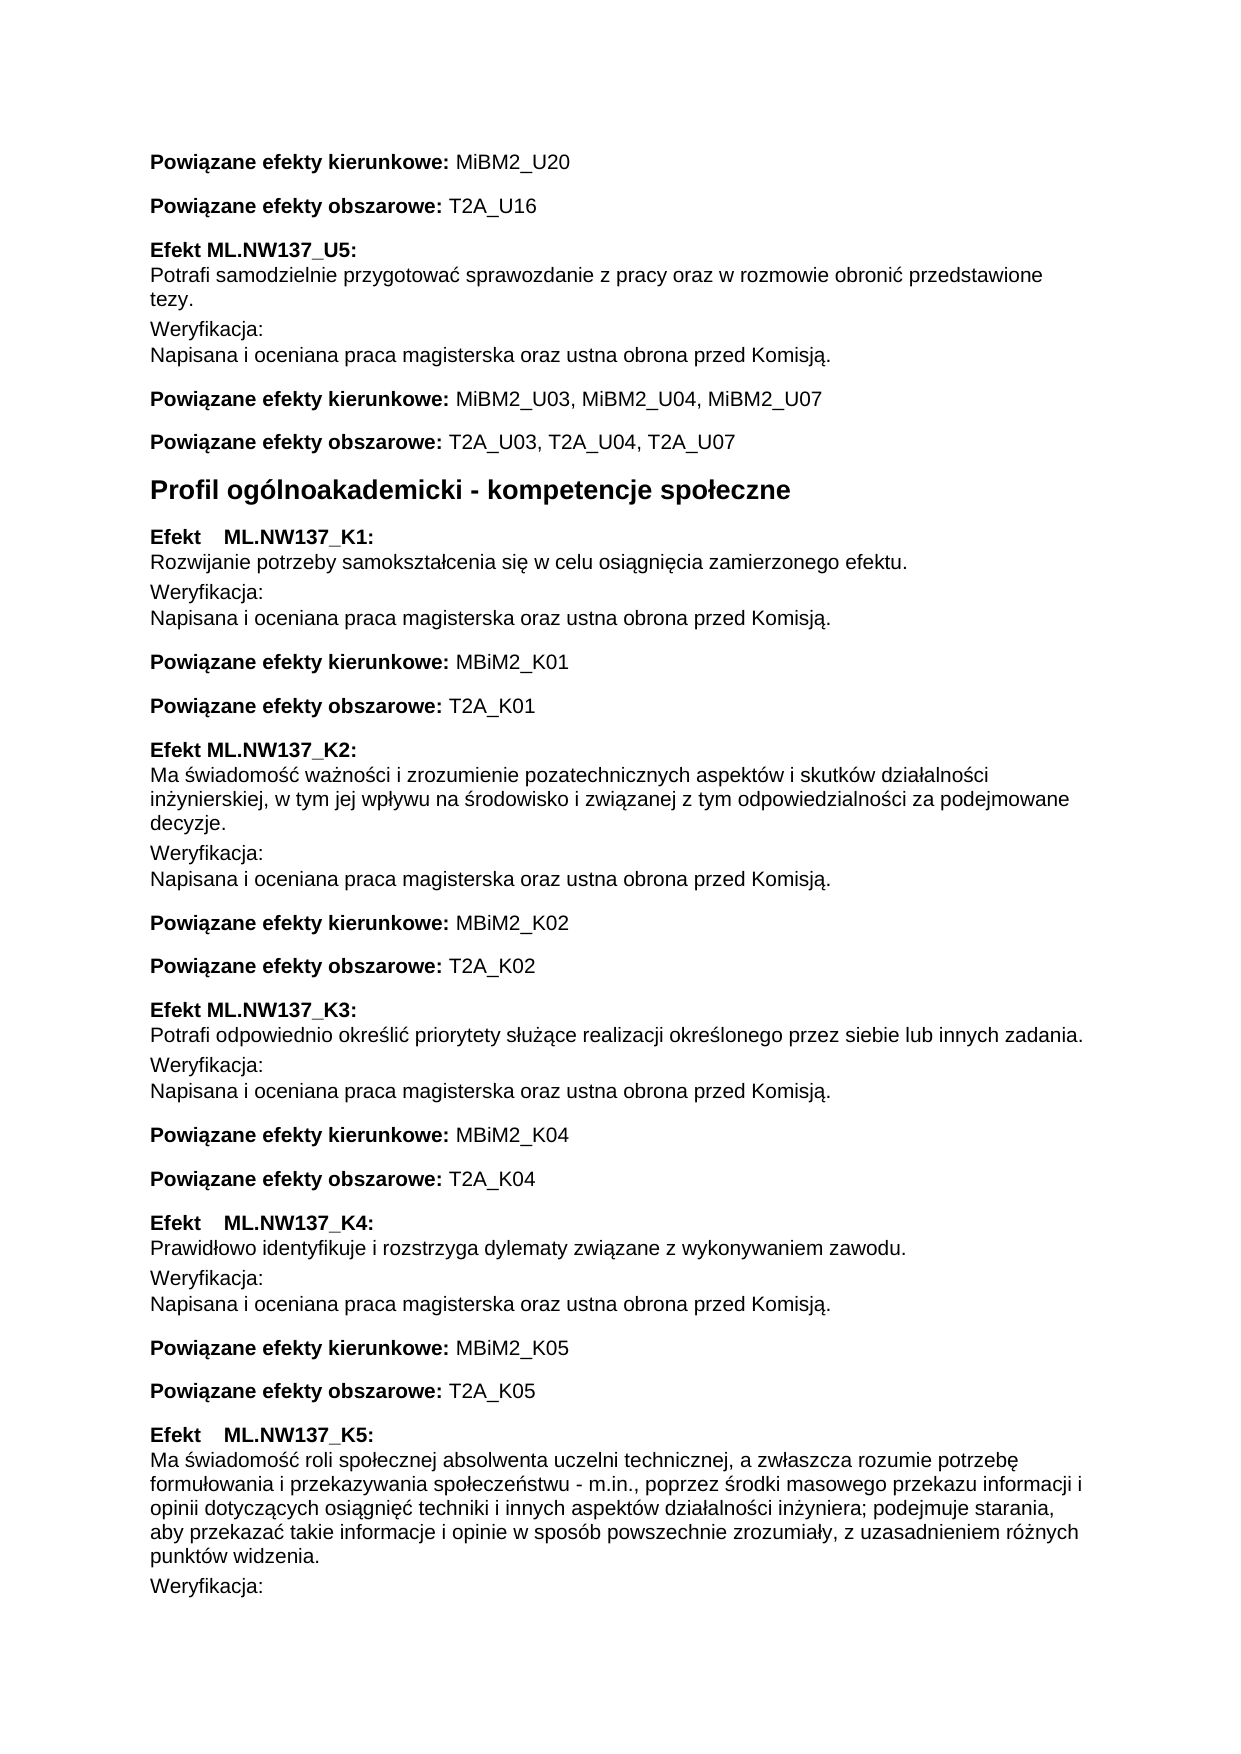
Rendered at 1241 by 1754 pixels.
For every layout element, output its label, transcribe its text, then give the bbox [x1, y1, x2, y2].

text Ma świadomość ważności i zrozumienie pozatechnicznych aspektów i skutków działalności inżynierskiej, w tym jej wpływu na środowisko i związanej z tym odpowiedzialności za podejmowane decyzje. [150, 762, 1090, 834]
text Powiązane efekty obszarowe: T2A_K04 [150, 1167, 1090, 1191]
text Weryfikacja: [150, 317, 1090, 341]
text Powiązane efekty obszarowe: T2A_K02 [150, 954, 1090, 978]
text Potrafi samodzielnie przygotować sprawozdanie z pracy oraz w rozmowie obronić przedstawione tezy. [150, 262, 1090, 310]
text Napisana i oceniana praca magisterska oraz ustna obrona przed Komisją. [150, 1079, 1090, 1103]
text Powiązane efekty kierunkowe: MiBM2_U20 [150, 150, 1090, 174]
subtitle Profil ogólnoakademicki - kompetencje społeczne [150, 474, 1090, 505]
text Powiązane efekty kierunkowe: MBiM2_K01 [150, 650, 1090, 674]
text Efekt ML.NW137_K3: [150, 998, 1090, 1022]
text Efekt ML.NW137_K1: [150, 525, 1090, 549]
text Napisana i oceniana praca magisterska oraz ustna obrona przed Komisją. [150, 867, 1090, 891]
text Weryfikacja: [150, 841, 1090, 864]
text Rozwijanie potrzeby samokształcenia się w celu osiągnięcia zamierzonego efektu. [150, 550, 1090, 574]
text Efekt ML.NW137_K4: [150, 1210, 1090, 1234]
text Powiązane efekty obszarowe: T2A_U16 [150, 194, 1090, 218]
text Powiązane efekty kierunkowe: MBiM2_K02 [150, 910, 1090, 934]
text Ma świadomość roli społecznej absolwenta uczelni technicznej, a zwłaszcza rozumie potrzebę formułowania i przekazywania społeczeństwu - m.in., poprzez środki masowego przekazu informacji i opinii dotyczących osiągnięć techniki i innych aspektów działalności inżyniera; podejmuje starania, aby przekazać takie informacje i opinie w sposób powszechnie zrozumiały, z uzasadnieniem różnych punktów widzenia. [150, 1448, 1090, 1568]
text Efekt ML.NW137_K5: [150, 1423, 1090, 1447]
text Weryfikacja: [150, 1266, 1090, 1289]
text Napisana i oceniana praca magisterska oraz ustna obrona przed Komisją. [150, 606, 1090, 630]
text Weryfikacja: [150, 1574, 1090, 1598]
text Powiązane efekty kierunkowe: MBiM2_K05 [150, 1335, 1090, 1359]
text Powiązane efekty obszarowe: T2A_K05 [150, 1379, 1090, 1403]
text Weryfikacja: [150, 580, 1090, 604]
text Efekt ML.NW137_K2: [150, 737, 1090, 761]
text Efekt ML.NW137_U5: [150, 237, 1090, 261]
text Napisana i oceniana praca magisterska oraz ustna obrona przed Komisją. [150, 1292, 1090, 1316]
text Weryfikacja: [150, 1053, 1090, 1077]
text Napisana i oceniana praca magisterska oraz ustna obrona przed Komisją. [150, 343, 1090, 367]
text Powiązane efekty kierunkowe: MBiM2_K04 [150, 1123, 1090, 1147]
text Powiązane efekty obszarowe: T2A_K01 [150, 694, 1090, 718]
text Powiązane efekty kierunkowe: MiBM2_U03, MiBM2_U04, MiBM2_U07 [150, 386, 1090, 410]
text Prawidłowo identyfikuje i rozstrzyga dylematy związane z wykonywaniem zawodu. [150, 1235, 1090, 1259]
text Powiązane efekty obszarowe: T2A_U03, T2A_U04, T2A_U07 [150, 430, 1090, 454]
text Potrafi odpowiednio określić priorytety służące realizacji określonego przez siebie lub innych zadania. [150, 1023, 1090, 1047]
